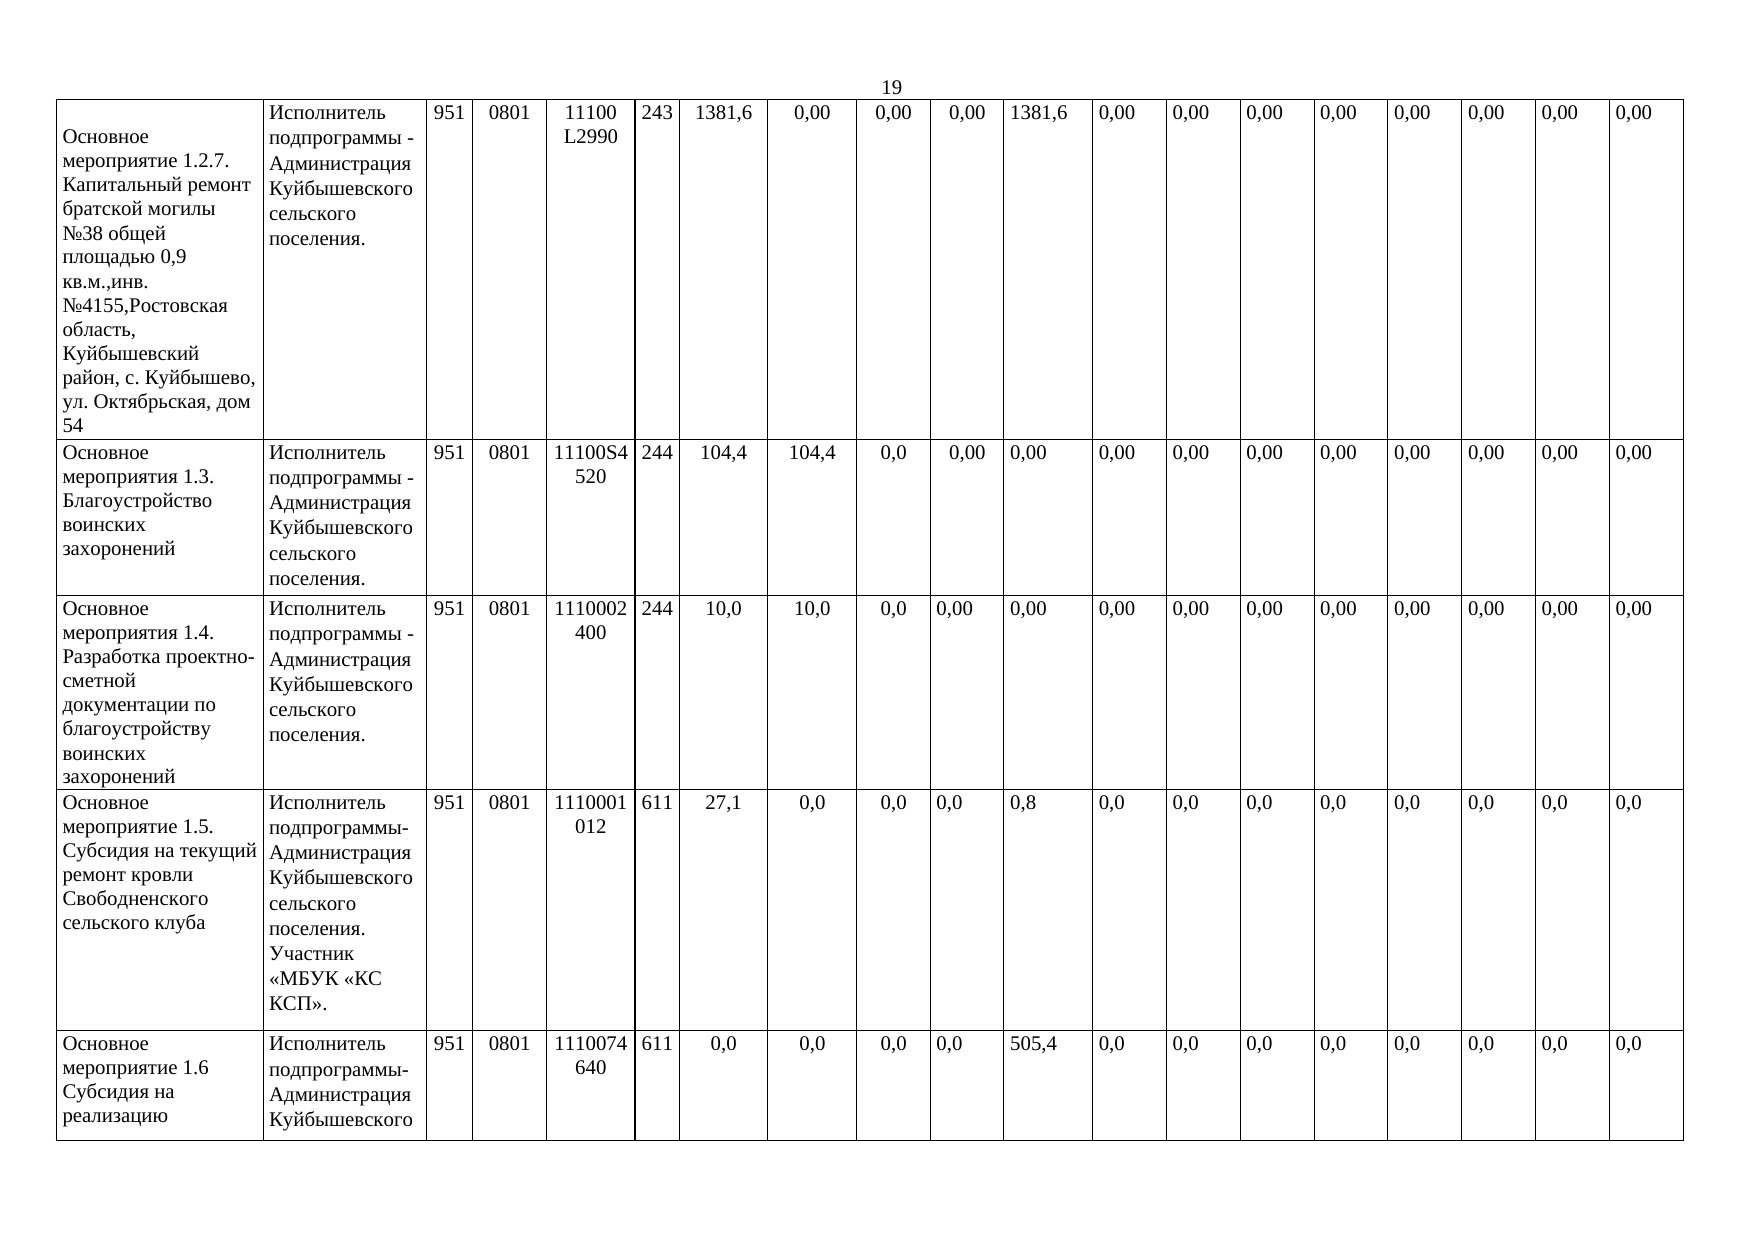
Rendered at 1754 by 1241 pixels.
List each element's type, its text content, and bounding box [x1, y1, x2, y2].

table_cell 0,8 [1004, 790, 1092, 1030]
table_cell 0,0 [1462, 1031, 1535, 1140]
table_cell 0,00 [1241, 100, 1314, 439]
table_cell 10,0 [768, 596, 856, 788]
table_cell 0,00 [1536, 440, 1609, 595]
table_cell 0,0 [768, 1031, 856, 1140]
table_cell 104,4 [680, 440, 767, 595]
table_cell 0,0 [1315, 790, 1387, 1030]
table_cell 0801 [473, 790, 546, 1030]
table_cell 0,00 [768, 100, 856, 439]
table_cell 0,00 [1536, 596, 1609, 788]
table_cell 951 [427, 596, 472, 788]
table_cell 0,00 [1462, 440, 1535, 595]
table_cell 27,1 [680, 790, 767, 1030]
table_cell 1110074640 [547, 1031, 634, 1140]
table_cell 0,00 [1388, 440, 1461, 595]
table_cell Основное мероприятия 1.3. Благоустройство воинских захоронений [57, 440, 263, 595]
table_cell Исполнитель подпрограммы- Администрация Куйбышевского сельского поселения. Участник «МБУК «КС КСП». [264, 790, 426, 1030]
table_cell 951 [427, 440, 472, 595]
table_cell 0,00 [1093, 596, 1166, 788]
table_cell 0801 [473, 100, 546, 439]
table_cell 0,00 [931, 440, 1003, 595]
table_cell 0801 [473, 440, 546, 595]
table_cell 0801 [473, 1031, 546, 1140]
table_cell 0,0 [680, 1031, 767, 1140]
table_cell 0,0 [1315, 1031, 1387, 1140]
table_cell 0,00 [1610, 440, 1683, 595]
table_cell 0,00 [1315, 596, 1387, 788]
table_cell Исполнитель подпрограммы - Администрация Куйбышевского сельского поселения. [264, 596, 426, 788]
table_cell 0,0 [857, 790, 930, 1030]
table_cell 0,00 [1462, 100, 1535, 439]
table_cell 0,00 [1462, 596, 1535, 788]
table_cell 0,0 [1388, 1031, 1461, 1140]
table_cell 0,0 [1536, 790, 1609, 1030]
table_cell 10,0 [680, 596, 767, 788]
table_cell 951 [427, 100, 472, 439]
table_cell 0,0 [1610, 1031, 1683, 1140]
table_cell 0,0 [1241, 790, 1314, 1030]
table_cell 244 [636, 440, 679, 595]
table_cell 0,0 [1093, 1031, 1166, 1140]
table_cell 951 [427, 1031, 472, 1140]
table_cell 951 [427, 790, 472, 1030]
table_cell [57, 1031, 263, 1140]
table_cell 0,0 [857, 596, 930, 788]
table_cell 0,00 [1610, 100, 1683, 439]
table_cell 0,00 [1315, 440, 1387, 595]
table_cell 0,0 [931, 790, 1003, 1030]
table_cell 0,00 [931, 596, 1003, 788]
table_cell 0,0 [931, 1031, 1003, 1140]
table_cell 0,00 [1167, 440, 1240, 595]
table_cell 0,00 [1093, 100, 1166, 439]
table_cell 0,0 [1241, 1031, 1314, 1140]
table_cell 244 [636, 596, 679, 788]
table_cell 11100S4520 [547, 440, 634, 595]
table_cell 0,00 [857, 100, 930, 439]
table_cell 0,00 [1167, 596, 1240, 788]
table_cell 0,00 [1167, 100, 1240, 439]
table_cell 1381,6 [1004, 100, 1092, 439]
table_cell 0,00 [931, 100, 1003, 439]
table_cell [264, 100, 426, 439]
table_cell 0,0 [768, 790, 856, 1030]
table_cell 0,0 [1093, 790, 1166, 1030]
table_cell 0,0 [1388, 790, 1461, 1030]
table_cell 505,4 [1004, 1031, 1092, 1140]
table_cell 0,00 [1315, 100, 1387, 439]
table_cell 0,0 [1167, 790, 1240, 1030]
table_cell 0,0 [1462, 790, 1535, 1030]
table_cell 1381,6 [680, 100, 767, 439]
table_cell 243 [636, 100, 679, 439]
table_cell 611 [636, 1031, 679, 1140]
table_cell 0,00 [1388, 596, 1461, 788]
table_cell 0,00 [1004, 440, 1092, 595]
table_cell Основное мероприятия 1.4. Разработка проектно-сметной документации по благоустройству воинских захоронений [57, 596, 263, 788]
table_cell 0,00 [1388, 100, 1461, 439]
table_cell Основное мероприятие 1.5. Субсидия на текущий ремонт кровли Свободненского сельского клуба [57, 790, 263, 1030]
table_cell 1110002400 [547, 596, 634, 788]
table_cell 0,00 [1241, 440, 1314, 595]
table_cell 0,0 [1610, 790, 1683, 1030]
table_cell 104,4 [768, 440, 856, 595]
table_cell 0,0 [857, 1031, 930, 1140]
table_cell 0,0 [1167, 1031, 1240, 1140]
table_cell 0,00 [1093, 440, 1166, 595]
table_cell 0,00 [1004, 596, 1092, 788]
table_cell 0,00 [1536, 100, 1609, 439]
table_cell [264, 1031, 426, 1140]
table_cell Основное мероприятие 1.2.7. Капитальный ремонт братской могилы №38 общей площадью 0,9 кв.м.,инв.№4155,Ростовская область, Куйбышевский район, с. Куйбышево, ул. Октябрьская, дом 54 [57, 100, 263, 439]
table_cell 0801 [473, 596, 546, 788]
table_cell 0,00 [1241, 596, 1314, 788]
table_cell 1110001012 [547, 790, 634, 1030]
table_cell 11100 L2990 [547, 100, 634, 439]
table_cell 0,0 [1536, 1031, 1609, 1140]
table_cell Исполнитель подпрограммы - Администрация Куйбышевского сельского поселения. [264, 440, 426, 595]
table_cell 611 [636, 790, 679, 1030]
table_cell 0,00 [1610, 596, 1683, 788]
table_cell 0,0 [857, 440, 930, 595]
